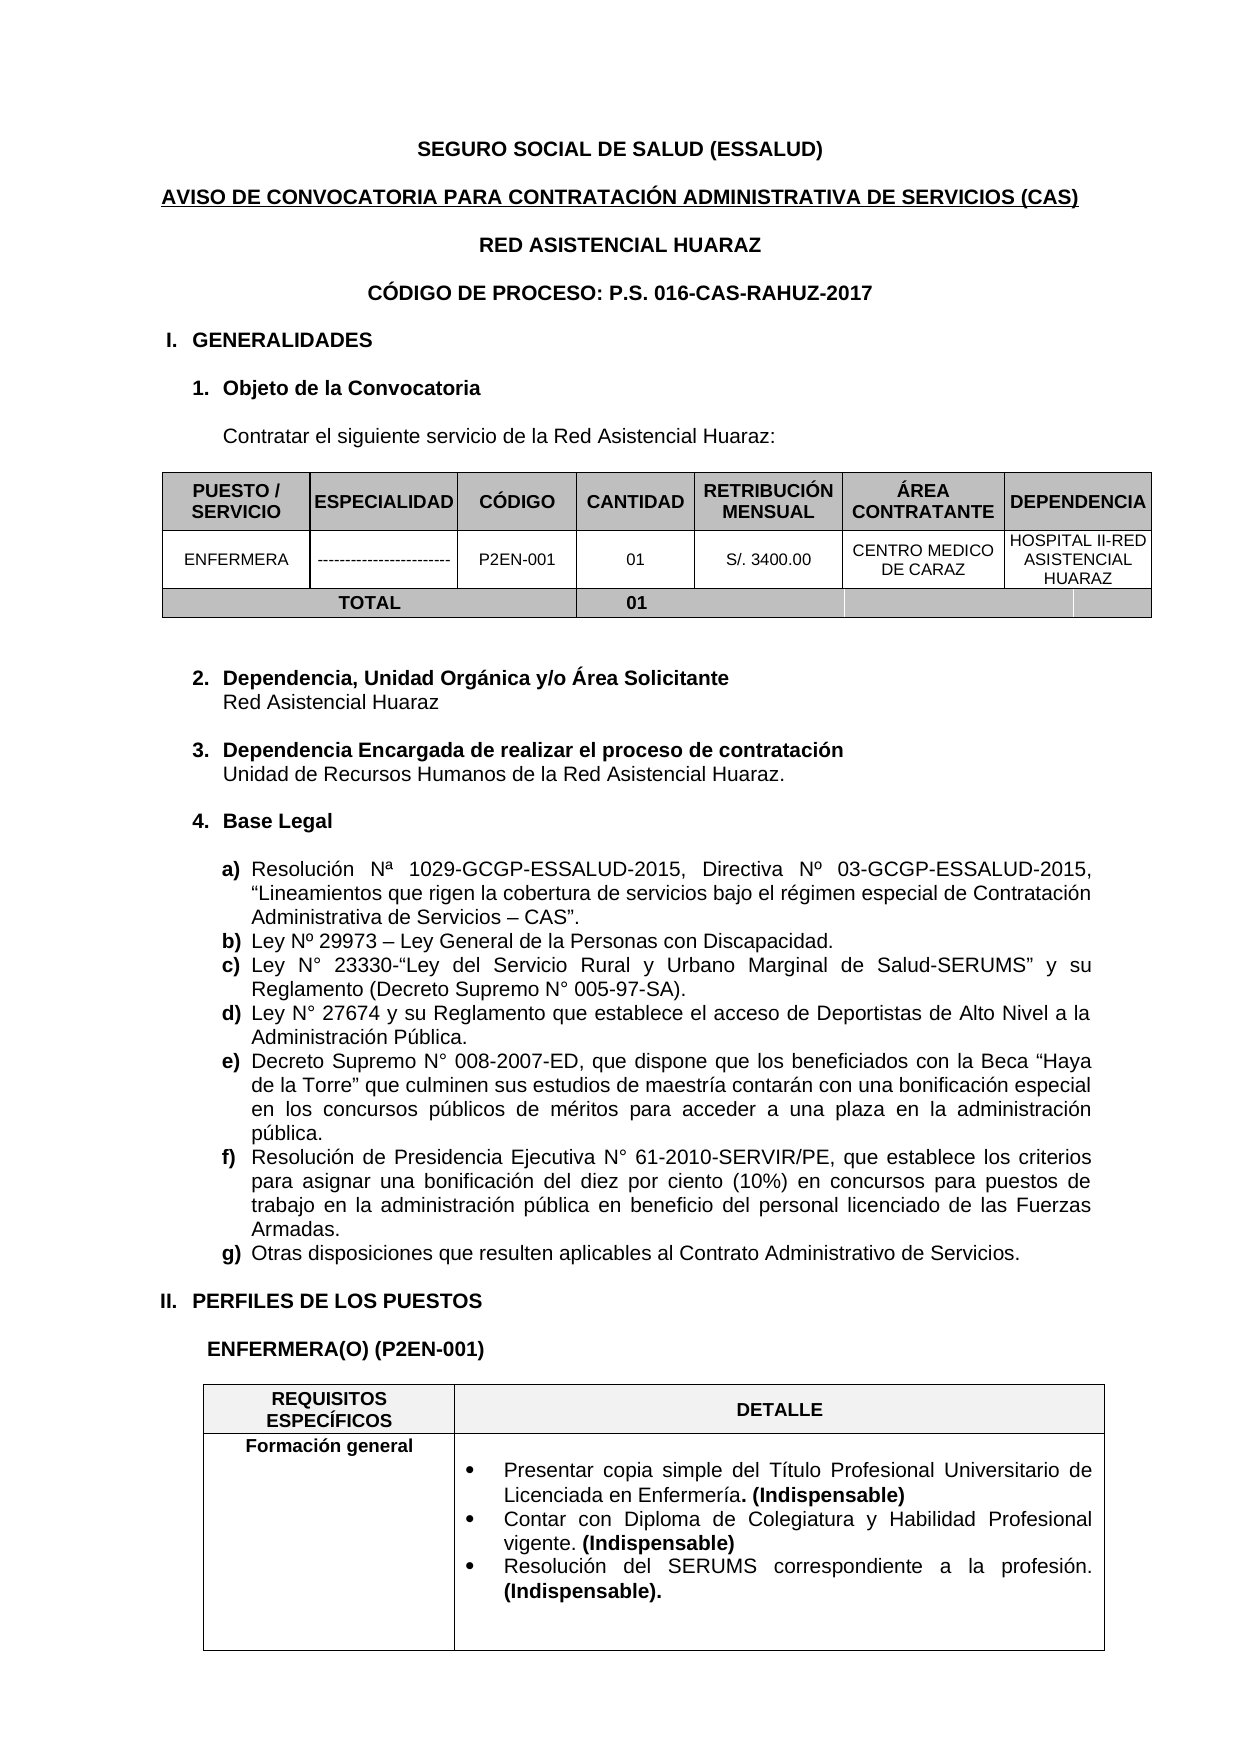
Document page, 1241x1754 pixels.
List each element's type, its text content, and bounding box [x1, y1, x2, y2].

table_cell P2EN-001 [458, 531, 576, 588]
list Objeto de la Convocatoria [192, 376, 1092, 400]
table_cell 01 [577, 589, 697, 617]
text Contratar el siguiente servicio de la Red Asistencial Huaraz: [223, 424, 1092, 448]
table_header CANTIDAD [577, 473, 694, 530]
table_header ÁREA CONTRATANTE [843, 473, 1004, 530]
table_header ESPECIALIDAD [311, 473, 457, 530]
table_cell Formación general [204, 1434, 454, 1650]
table_cell [845, 589, 1073, 617]
table_cell ------------------------ [311, 531, 457, 588]
list Resolución de Presidencia Ejecutiva N° 61-2010-SERVIR/PE, que establece los criterios para asignar una bonificación del diez por ciento (10%) en concursos para puestos de trabajo en la administración pública en beneficio del personal licenciado de las Fuerzas Armadas. [222, 1145, 1092, 1241]
table_header DETALLE [455, 1385, 1104, 1433]
text Red Asistencial Huaraz [223, 689, 1092, 713]
table_header RETRIBUCIÓN MENSUAL [695, 473, 842, 530]
text SEGURO SOCIAL DE SALUD (ESSALUD) [148, 137, 1092, 161]
list GENERALIDADES [177, 328, 1092, 352]
list Ley N° 27674 y su Reglamento que establece el acceso de Deportistas de Alto Nivel a la Administración Pública. [222, 1001, 1092, 1049]
list Decreto Supremo N° 008-2007-ED, que dispone que los beneficiados con la Beca “Haya de la Torre” que culminen sus estudios de maestría contarán con una bonificación especial en los concursos públicos de méritos para acceder a una plaza en la administración pública. [222, 1049, 1092, 1145]
table_header REQUISITOS ESPECÍFICOS [204, 1385, 454, 1433]
list Ley N° 23330-“Ley del Servicio Rural y Urbano Marginal de Salud-SERUMS” y su Reglamento (Decreto Supremo N° 005-97-SA). [222, 953, 1092, 1001]
table_cell 01 [577, 531, 694, 588]
text Unidad de Recursos Humanos de la Red Asistencial Huaraz. [223, 761, 1092, 785]
text RED ASISTENCIAL HUARAZ [148, 232, 1092, 256]
table_cell S/. 3400.00 [695, 531, 842, 588]
list Dependencia, Unidad Orgánica y/o Área Solicitante [192, 666, 1092, 689]
list Resolución Nª 1029-GCGP-ESSALUD-2015, Directiva Nº 03-GCGP-ESSALUD-2015, “Lineamientos que rigen la cobertura de servicios bajo el régimen especial de Contratación Administrativa de Servicios – CAS”. [222, 857, 1092, 929]
table_cell [1074, 589, 1151, 617]
table_header DEPENDENCIA [1005, 473, 1151, 530]
text CÓDIGO DE PROCESO: P.S. 016-CAS-RAHUZ-2017 [148, 280, 1092, 304]
table_cell HOSPITAL II-RED ASISTENCIAL HUARAZ [1005, 531, 1151, 588]
table_cell [697, 589, 844, 617]
list Dependencia Encargada de realizar el proceso de contratación [192, 737, 1092, 761]
table_cell ENFERMERA [163, 531, 309, 588]
list Base Legal [192, 809, 1092, 833]
table_cell CENTRO MEDICO DE CARAZ [843, 531, 1004, 588]
list PERFILES DE LOS PUESTOS [177, 1288, 1092, 1312]
text ENFERMERA(O) (P2EN-001) [207, 1336, 1092, 1360]
table_header CÓDIGO [458, 473, 576, 530]
table_cell TOTAL [163, 589, 576, 617]
list Otras disposiciones que resulten aplicables al Contrato Administrativo de Servicios. [222, 1241, 1092, 1264]
table_header PUESTO / SERVICIO [163, 473, 309, 530]
list Ley Nº 29973 – Ley General de la Personas con Discapacidad. [222, 929, 1092, 953]
text AVISO DE CONVOCATORIA PARA CONTRATACIÓN ADMINISTRATIVA DE SERVICIOS (CAS) [148, 184, 1092, 208]
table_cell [455, 1434, 1104, 1650]
